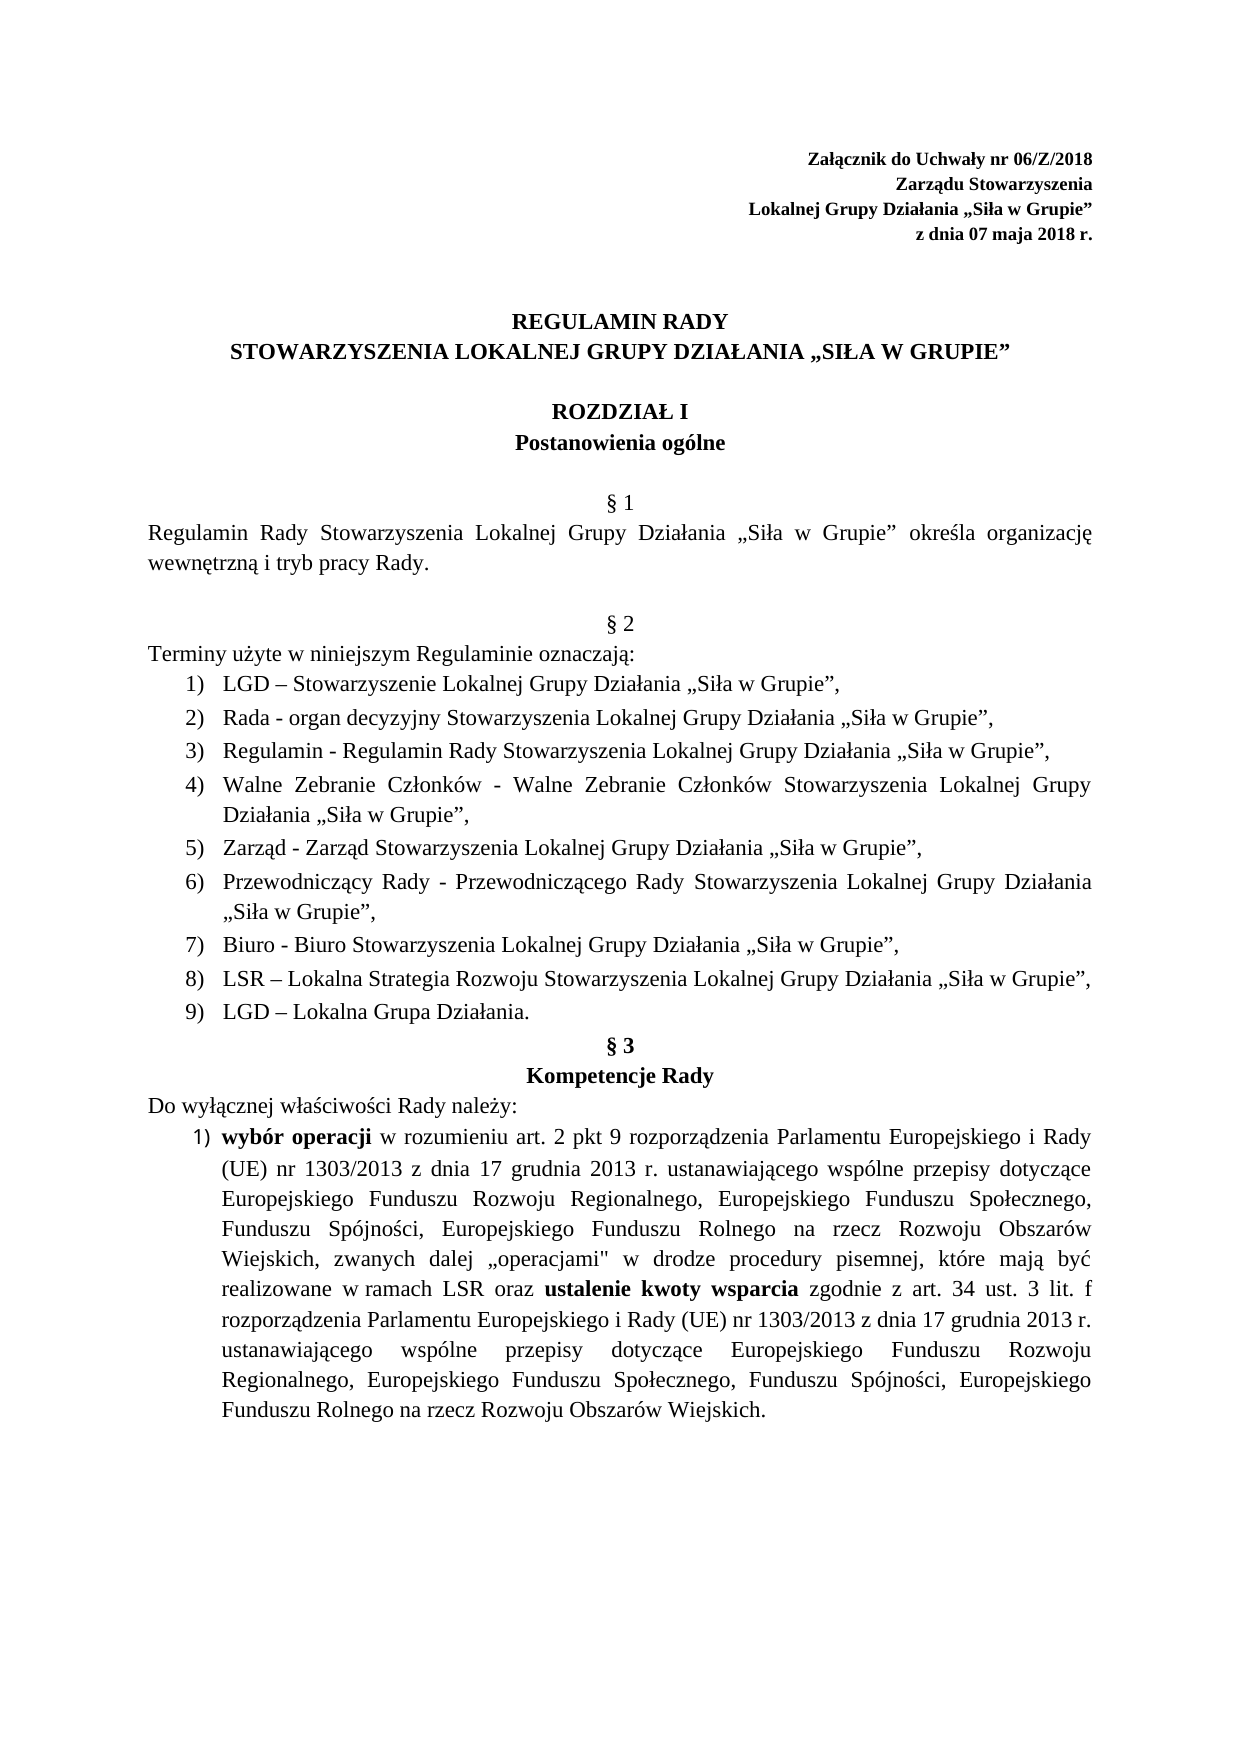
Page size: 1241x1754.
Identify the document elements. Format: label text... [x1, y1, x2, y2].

text Regulamin Rady Stowarzyszenia Lokalnej Grupy Działania „Siła w Grupie” określa organizację wewnętrzną i tryb pracy Rady. [148, 519, 1093, 576]
text z dnia 07 maja 2018 r. [148, 223, 1093, 244]
list Biuro - Biuro Stowarzyszenia Lokalnej Grupy Działania „Siła w Grupie”, [185, 931, 1093, 958]
text REGULAMIN RADY [148, 308, 1093, 334]
text Lokalnej Grupy Działania „Siła w Grupie” [148, 198, 1093, 219]
text § 1 [148, 489, 1093, 515]
text Kompetencje Rady [148, 1062, 1093, 1088]
list Przewodniczący Rady - Przewodniczącego Rady Stowarzyszenia Lokalnej Grupy Działania „Siła w Grupie”, [185, 868, 1093, 924]
text § 3 [148, 1032, 1093, 1058]
text Postanowienia ogólne [148, 429, 1093, 455]
text § 2 [148, 610, 1093, 636]
list Rada - organ decyzyjny Stowarzyszenia Lokalnej Grupy Działania „Siła w Grupie”, [185, 704, 1093, 730]
list LGD – Lokalna Grupa Działania. [185, 998, 1093, 1024]
text Załącznik do Uchwały nr 06/Z/2018 [148, 148, 1093, 169]
text Zarządu Stowarzyszenia [148, 173, 1093, 194]
text STOWARZYSZENIA LOKALNEJ GRUPY DZIAŁANIA „SIŁA W GRUPIE” [148, 338, 1093, 364]
list Walne Zebranie Członków - Walne Zebranie Członków Stowarzyszenia Lokalnej Grupy Działania „Siła w Grupie”, [185, 771, 1093, 827]
list Regulamin - Regulamin Rady Stowarzyszenia Lokalnej Grupy Działania „Siła w Grupie”, [185, 737, 1093, 763]
list LGD – Stowarzyszenie Lokalnej Grupy Działania „Siła w Grupie”, [185, 670, 1093, 697]
text Terminy użyte w niniejszym Regulaminie oznaczają: [148, 640, 1093, 666]
list Zarząd - Zarząd Stowarzyszenia Lokalnej Grupy Działania „Siła w Grupie”, [185, 834, 1093, 861]
list wybór operacji w rozumieniu art. 2 pkt 9 rozporządzenia Parlamentu Europejskiego i Rady (UE) nr 1303/2013 z dnia 17 grudnia 2013 r. ustanawiającego wspólne przepisy dotyczące Europejskiego Funduszu Rozwoju Regionalnego, Europejskiego Funduszu Społecznego, Funduszu Spójności, Europejskiego Funduszu Rolnego na rzecz Rozwoju Obszarów Wiejskich, zwanych dalej „operacjami" w drodze procedury pisemnej, które mają być realizowane w ramach LSR oraz ustalenie kwoty wsparcia zgodnie z art. 34 ust. 3 lit. f rozporządzenia Parlamentu Europejskiego i Rady (UE) nr 1303/2013 z dnia 17 grudnia 2013 r. ustanawiającego wspólne przepisy dotyczące Europejskiego Funduszu Rozwoju Regionalnego, Europejskiego Funduszu Społecznego, Funduszu Spójności, Europejskiego Funduszu Rolnego na rzecz Rozwoju Obszarów Wiejskich. [192, 1122, 1093, 1423]
list LSR – Lokalna Strategia Rozwoju Stowarzyszenia Lokalnej Grupy Działania „Siła w Grupie”, [185, 965, 1093, 991]
text ROZDZIAŁ I [148, 398, 1093, 425]
text Do wyłącznej właściwości Rady należy: [148, 1092, 1093, 1118]
